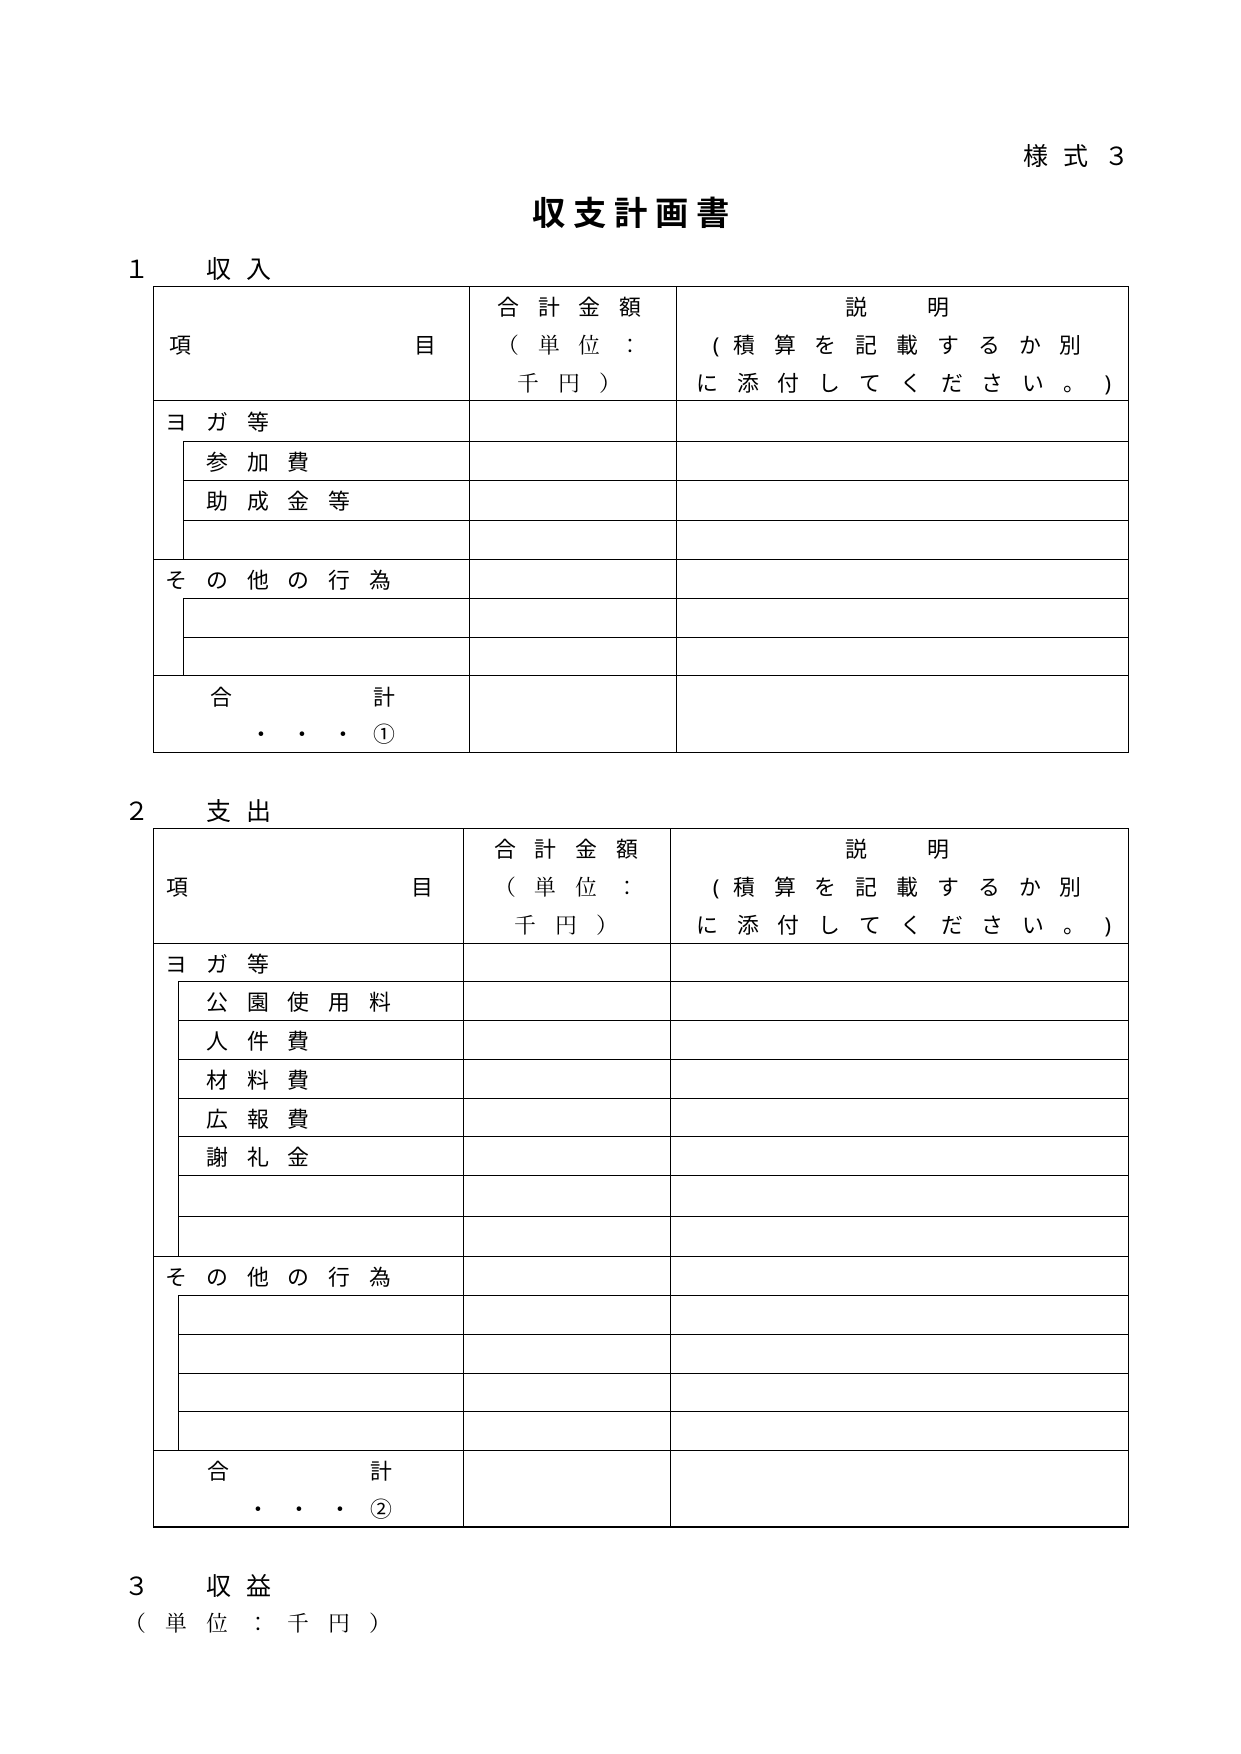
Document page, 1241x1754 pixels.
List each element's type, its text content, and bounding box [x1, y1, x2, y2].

text 収支計画書 [124, 173, 1145, 248]
table_cell [671, 982, 1128, 1020]
table_cell [464, 1176, 670, 1216]
table_cell [677, 638, 1128, 675]
table_cell [677, 521, 1128, 559]
table_cell [179, 1296, 463, 1334]
table_cell [464, 1021, 670, 1059]
table_cell [154, 598, 183, 675]
table_cell [179, 1412, 463, 1450]
table_header 項 目 [154, 287, 469, 400]
table_cell [154, 1295, 178, 1450]
table_cell [464, 1099, 670, 1136]
table_cell [464, 982, 670, 1020]
table_cell [671, 1099, 1128, 1136]
table_cell [671, 1060, 1128, 1097]
table_cell [464, 1257, 670, 1295]
table_cell [464, 1412, 670, 1450]
table_cell その他の行為 [154, 1257, 463, 1295]
table_cell [677, 442, 1128, 480]
table_cell [671, 1335, 1128, 1372]
table_cell [677, 481, 1128, 520]
table_cell 謝礼金 [179, 1137, 463, 1175]
table_cell [470, 442, 676, 480]
table_cell [184, 599, 469, 637]
table_cell [470, 638, 676, 675]
table_cell [470, 676, 676, 752]
table_cell [671, 1412, 1128, 1450]
table_cell [470, 481, 676, 520]
table_cell [179, 1217, 463, 1256]
table_cell [671, 1451, 1128, 1526]
table_cell [470, 521, 676, 559]
table_header 説 明 (積算を記載するか別に添付してください。) [677, 287, 1128, 400]
table_cell 広報費 [179, 1099, 463, 1136]
table_cell 合 計 ・・・② [154, 1451, 463, 1526]
text ２ 支出 [124, 791, 1145, 828]
table_header 合計金額 （単位：千円） [464, 829, 670, 942]
table_cell [677, 560, 1128, 598]
table_cell [470, 401, 676, 441]
table_cell [671, 1176, 1128, 1216]
table_cell 公園使用料 [179, 982, 463, 1020]
table_cell [677, 401, 1128, 441]
table_cell [179, 1176, 463, 1216]
table_cell [470, 599, 676, 637]
text １ 収入 [124, 248, 1145, 286]
table_cell 人件費 [179, 1021, 463, 1059]
table_cell 助成金等 [184, 481, 469, 520]
table_cell その他の行為 [154, 560, 469, 598]
table_cell 参加費 [184, 442, 469, 480]
table_cell [179, 1374, 463, 1411]
table_cell [470, 560, 676, 598]
table_cell [184, 521, 469, 559]
table_cell [154, 981, 178, 1256]
table_cell [464, 1451, 670, 1526]
table_cell 合 計 ・・・① [154, 676, 469, 752]
text ３ 収益 （単位：千円） [124, 1565, 1145, 1641]
table_cell [671, 1021, 1128, 1059]
table_cell [464, 1335, 670, 1372]
table_header 説 明 (積算を記載するか別に添付してください。) [671, 829, 1128, 942]
table_cell ヨガ等 [154, 401, 469, 441]
table_cell [179, 1335, 463, 1372]
table_cell [154, 441, 183, 559]
table_cell [671, 944, 1128, 981]
table_cell [671, 1217, 1128, 1256]
table_cell [464, 1217, 670, 1256]
table_cell [671, 1257, 1128, 1295]
table_cell 材料費 [179, 1060, 463, 1097]
table_cell [671, 1374, 1128, 1411]
table_cell [184, 638, 469, 675]
text 様式３ [145, 135, 1145, 173]
table_cell [464, 1374, 670, 1411]
table_cell [464, 1137, 670, 1175]
table_cell [464, 944, 670, 981]
table_header 合計金額 （単位：千円） [470, 287, 676, 400]
table_cell ヨガ等 [154, 944, 463, 981]
table_cell [677, 676, 1128, 752]
table_cell [671, 1137, 1128, 1175]
table_cell [464, 1060, 670, 1097]
table_header 項 目 [154, 829, 463, 942]
table_cell [677, 599, 1128, 637]
table_cell [671, 1296, 1128, 1334]
table_cell [464, 1296, 670, 1334]
